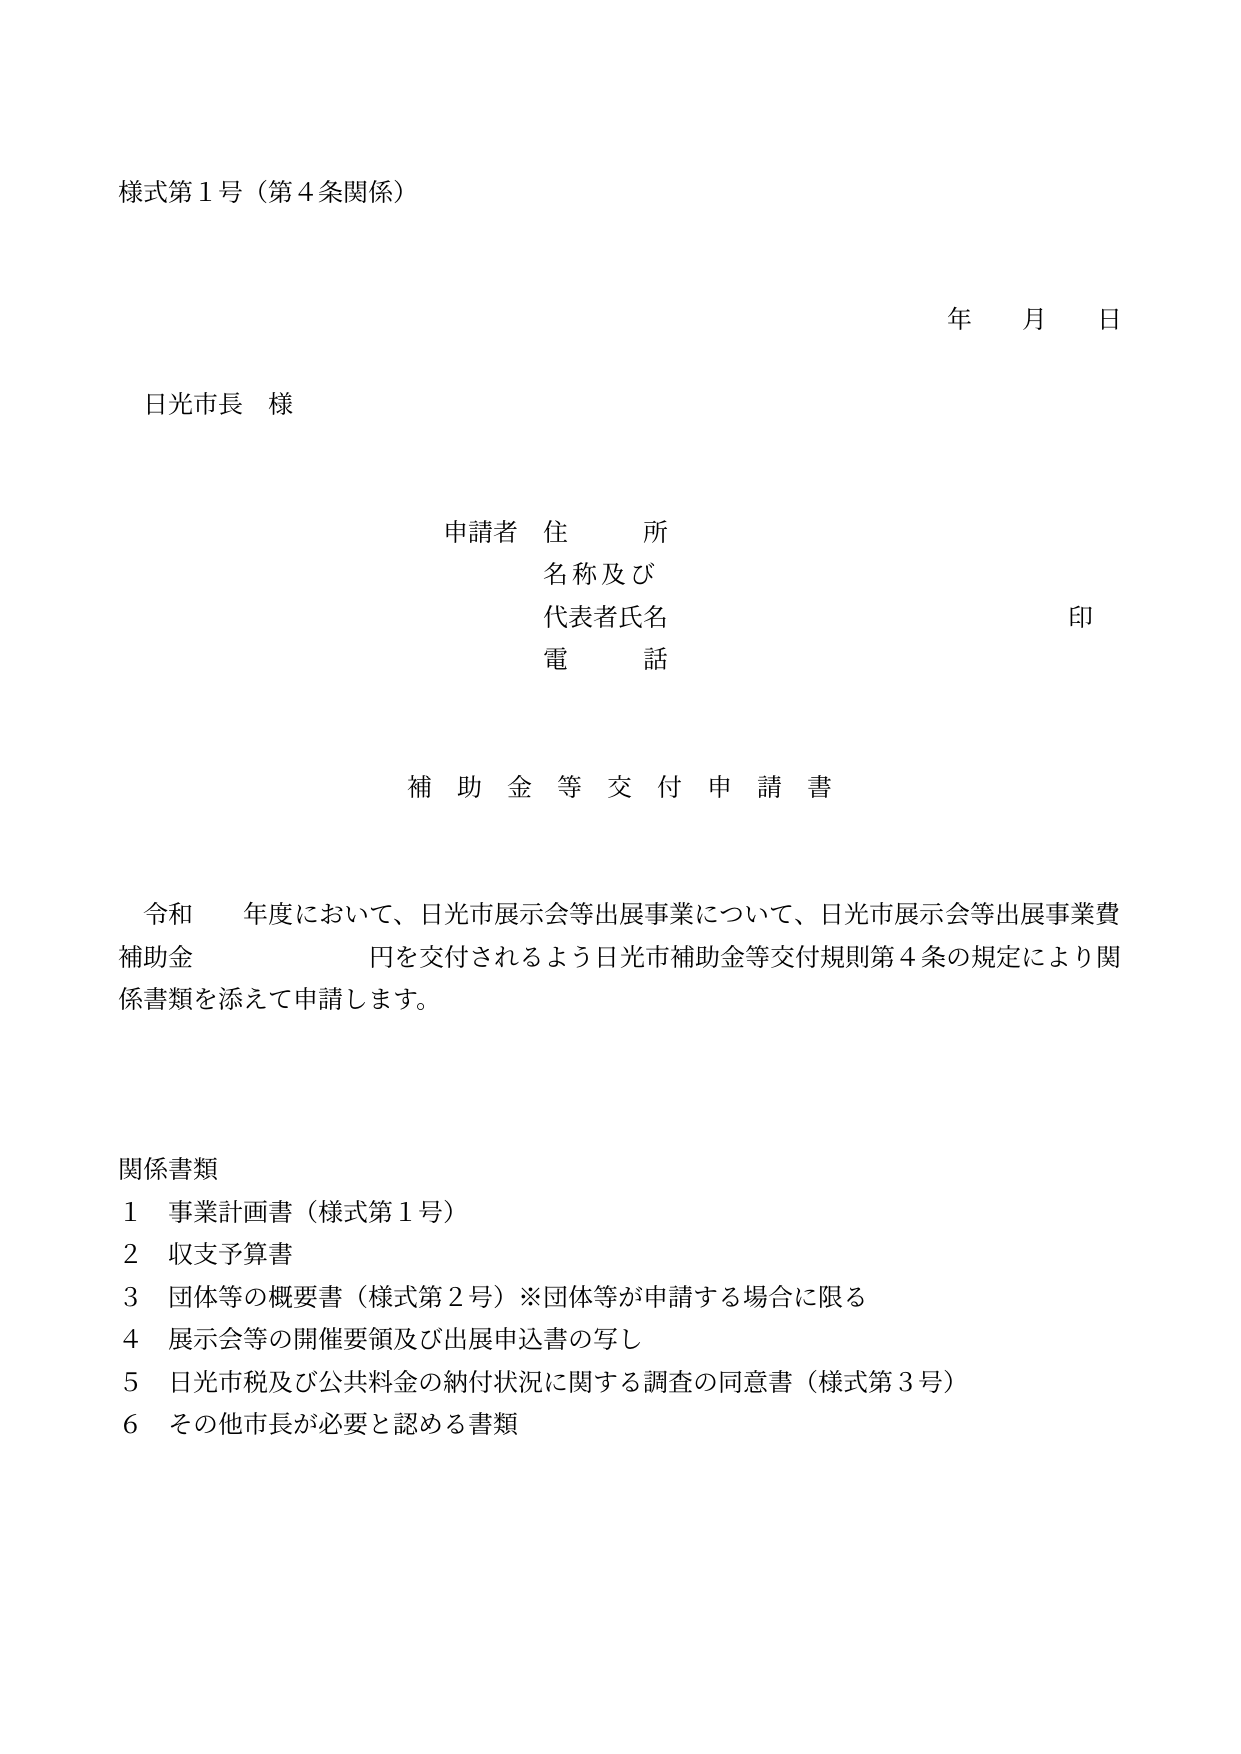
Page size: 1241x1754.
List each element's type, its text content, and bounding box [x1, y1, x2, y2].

text ４ 展示会等の開催要領及び出展申込書の写し [118, 1317, 1122, 1359]
text ５ 日光市税及び公共料金の納付状況に関する調査の同意書（様式第３号） [118, 1359, 1122, 1402]
text ３ 団体等の概要書（様式第２号）※団体等が申請する場合に限る [118, 1274, 1122, 1317]
text 令和 年度において、日光市展示会等出展事業について、日光市展示会等出展事業費補助金 円を交付されるよう日光市補助金等交付規則第４条の規定により関係書類を添えて申請します。 [118, 892, 1122, 1019]
text 代表者氏名 印 [118, 594, 1122, 637]
text 日光市長 様 [118, 382, 1122, 424]
text ２ 収支予算書 [118, 1232, 1122, 1274]
text ６ その他市長が必要と認める書類 [118, 1402, 1122, 1444]
text 電 話 [118, 637, 1122, 679]
text 様式第１号（第４条関係） [118, 169, 1122, 212]
text 補 助 金 等 交 付 申 請 書 [118, 764, 1122, 807]
text １ 事業計画書（様式第１号） [118, 1189, 1122, 1232]
text 年 月 日 [118, 297, 1122, 339]
text 関係書類 [118, 1147, 1122, 1189]
text 名称及び [118, 552, 1122, 594]
text 申請者 住 所 [118, 509, 1122, 552]
